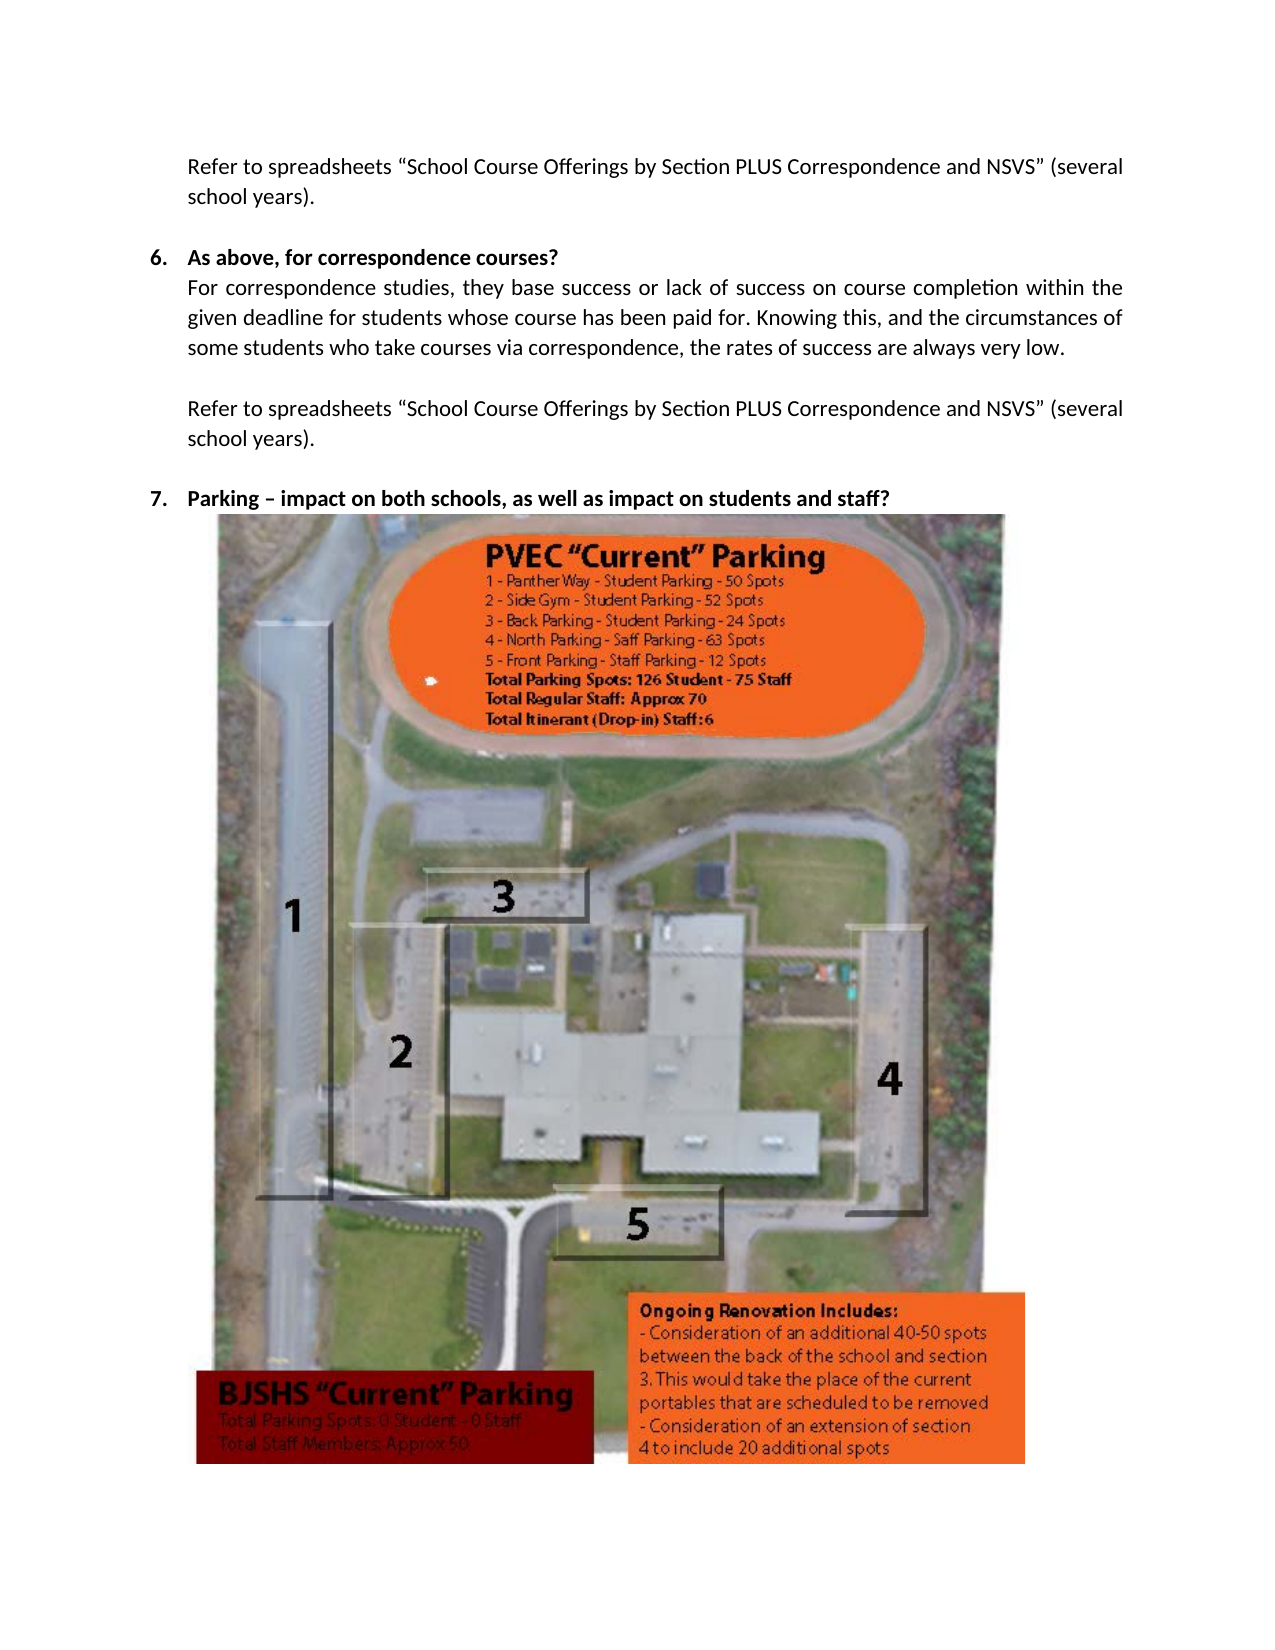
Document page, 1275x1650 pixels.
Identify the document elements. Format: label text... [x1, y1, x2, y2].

list Parking – impact on both schools, as well as impact on students and staff? [150, 484, 1125, 512]
text Refer to spreadsheets “School Course Offerings by Section PLUS Correspondence and NSVS” (several school years). [187, 152, 1125, 210]
list As above, for correspondence courses? [150, 243, 1125, 271]
picture [187, 514, 1025, 1464]
text For correspondence studies, they base success or lack of success on course completion within the given deadline for students whose course has been paid for. Knowing this, and the circumstances of some students who take courses via correspondence, the rates of success are always very low. [187, 273, 1125, 361]
list Refer to spreadsheets “School Course Offerings by Section PLUS Correspondence and NSVS” (several school years). [187, 394, 1125, 452]
